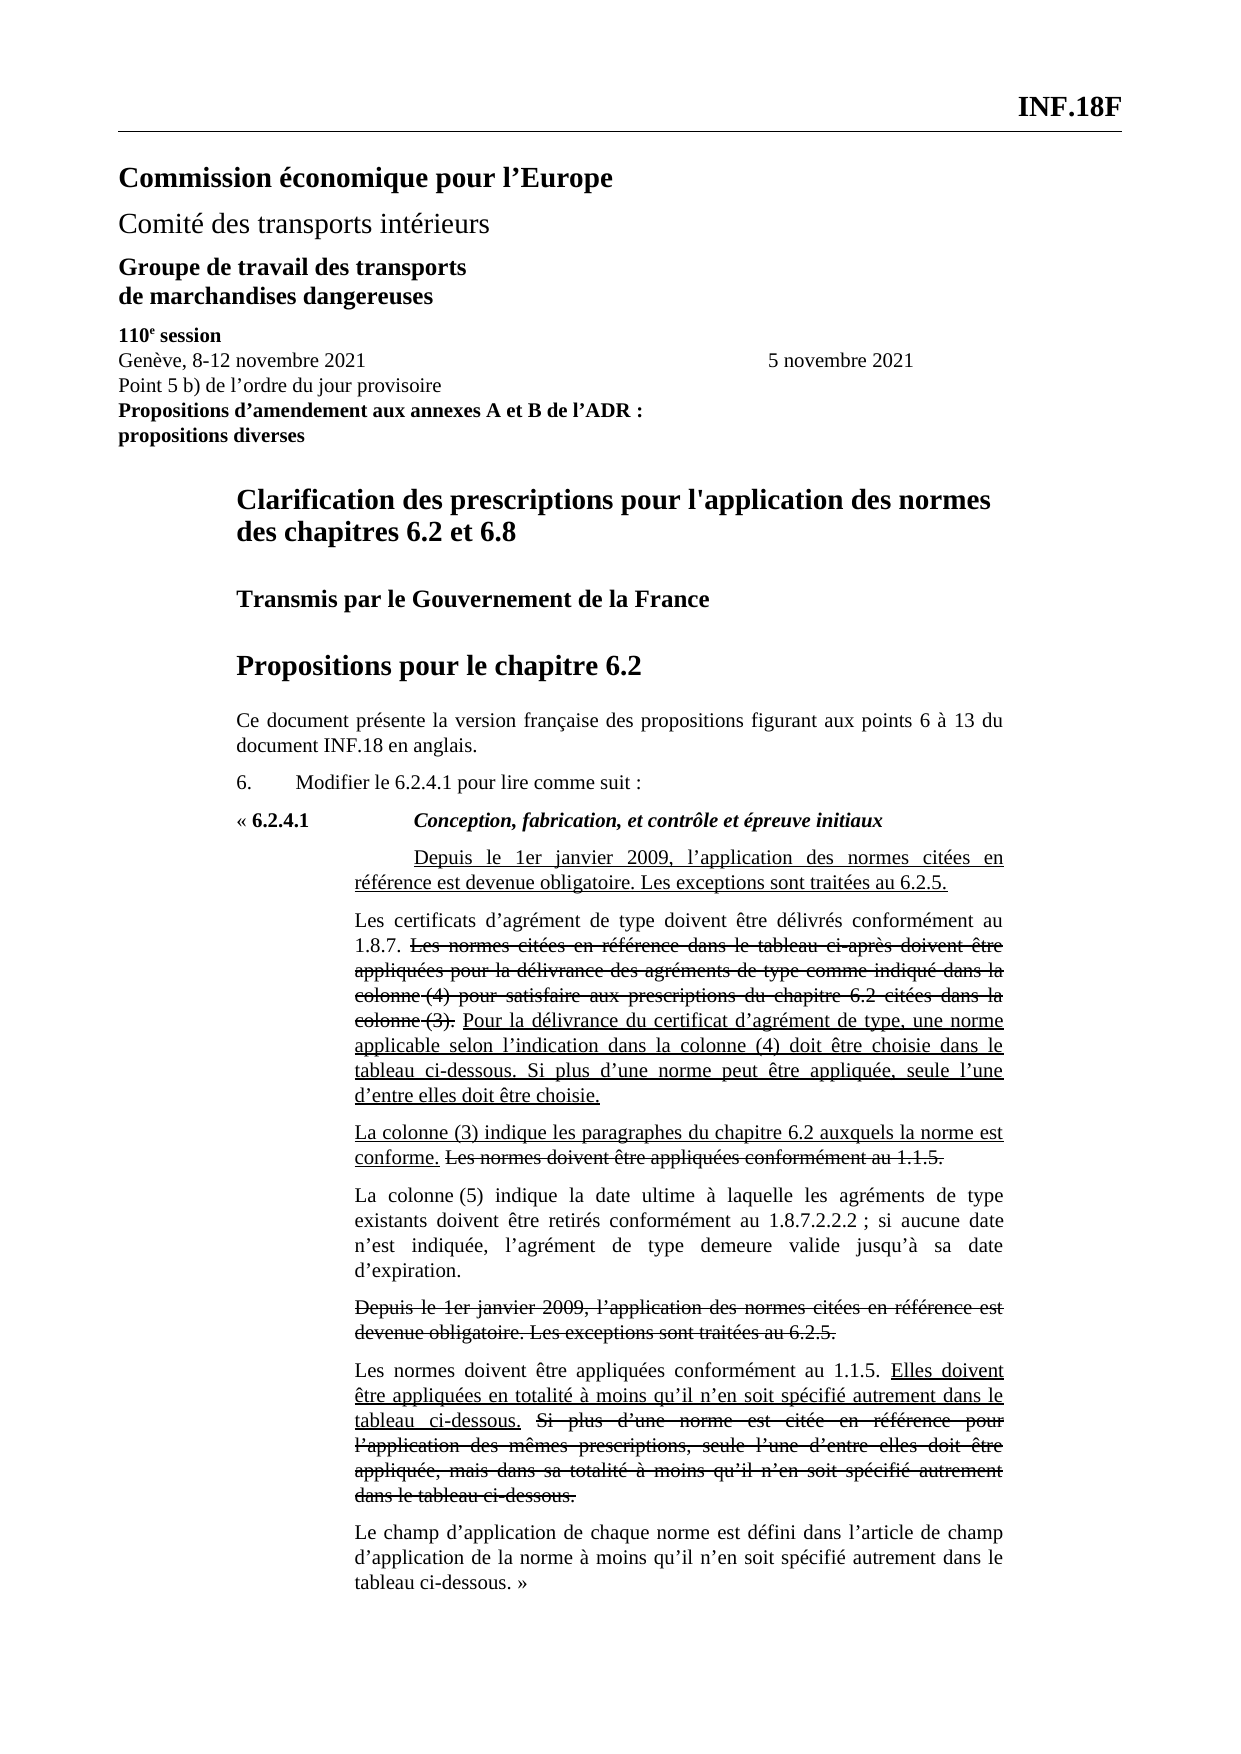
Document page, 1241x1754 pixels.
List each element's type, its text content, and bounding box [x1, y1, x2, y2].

list Depuis le 1er janvier 2009, l’application des normes citées en référence est devenue obligatoire. Les exceptions sont traitées au 6.2.5. [354, 844, 1004, 894]
text Genève, 8-12 novembre 2021 5 novembre 2021 [118, 347, 1122, 372]
list Le champ d’application de chaque norme est défini dans l’article de champ d’application de la norme à moins qu’il n’en soit spécifié autrement dans le tableau ci-dessous. » [354, 1519, 1004, 1594]
list La colonne (5) indique la date ultime à laquelle les agréments de type existants doivent être retirés conformément au 1.8.7.2.2.2 ; si aucune date n’est indiquée, l’agrément de type demeure valide jusqu’à sa date d’expiration. [354, 1182, 1004, 1282]
list Depuis le 1er janvier 2009, l’application des normes citées en référence est devenue obligatoire. Les exceptions sont traitées au 6.2.5. [354, 1294, 1004, 1308]
text Groupe de travail des transports de marchandises dangereuses [118, 252, 1122, 310]
text Comité des transports intérieurs [118, 206, 1122, 240]
text Propositions pour le chapitre 6.2 [118, 650, 1004, 682]
text Clarification des prescriptions pour l'application des normes des chapitres 6.2 et 6.8 [118, 485, 1004, 547]
text 110e session [118, 322, 1122, 347]
text propositions diverses [118, 422, 1122, 447]
list Les normes doivent être appliquées conformément au 1.1.5. Elles doivent être appliquées en totalité à moins qu’il n’en soit spécifié autrement dans le tableau ci-dessous. Si plus d’une norme est citée en référence pour l’application des mêmes prescriptions, seule l’une d’entre elles doit être appliquée, mais dans sa totalité à moins qu’il n’en soit spécifié autrement dans le tableau ci-dessous. [354, 1404, 1004, 1507]
list La colonne (3) indique les paragraphes du chapitre 6.2 auxquels la norme est conforme. Les normes doivent être appliquées conformément au 1.1.5. [354, 1119, 1004, 1141]
list Les certificats d’agrément de type doivent être délivrés conformément au 1.8.7. Les normes citées en référence dans le tableau ci-après doivent être appliquées pour la délivrance des agréments de type comme indiqué dans la colonne (4) pour satisfaire aux prescriptions du chapitre 6.2 citées dans la colonne (3). Pour la délivrance du certificat d’agrément de type, une norme applicable selon l’indication dans la colonne (4) doit être choisie dans le tableau ci-dessous. Si plus d’une norme peut être appliquée, seule l’une d’entre elles doit être choisie. [354, 907, 1004, 970]
list Depuis le 1er janvier 2009, l’application des normes citées en référence est devenue obligatoire. Les exceptions sont traitées au 6.2.5. [354, 1309, 1004, 1344]
list Les normes doivent être appliquées conformément au 1.1.5. Elles doivent être appliquées en totalité à moins qu’il n’en soit spécifié autrement dans le tableau ci-dessous. Si plus d’une norme est citée en référence pour l’application des mêmes prescriptions, seule l’une d’entre elles doit être appliquée, mais dans sa totalité à moins qu’il n’en soit spécifié autrement dans le tableau ci-dessous. [354, 1357, 1004, 1403]
text Transmis par le Gouvernement de la France [118, 585, 1004, 613]
text Commission économique pour l’Europe [118, 160, 1122, 194]
text Point 5 b) de l’ordre du jour provisoire [118, 372, 1122, 397]
list La colonne (3) indique les paragraphes du chapitre 6.2 auxquels la norme est conforme. Les normes doivent être appliquées conformément au 1.1.5. [354, 1142, 1004, 1169]
list 6. Modifier le 6.2.4.1 pour lire comme suit : [236, 769, 1004, 794]
list Les certificats d’agrément de type doivent être délivrés conformément au 1.8.7. Les normes citées en référence dans le tableau ci-après doivent être appliquées pour la délivrance des agréments de type comme indiqué dans la colonne (4) pour satisfaire aux prescriptions du chapitre 6.2 citées dans la colonne (3). Pour la délivrance du certificat d’agrément de type, une norme applicable selon l’indication dans la colonne (4) doit être choisie dans le tableau ci-dessous. Si plus d’une norme peut être appliquée, seule l’une d’entre elles doit être choisie. [354, 971, 1004, 1053]
list Ce document présente la version française des propositions figurant aux points 6 à 13 du document INF.18 en anglais. [236, 707, 1004, 757]
text Propositions d’amendement aux annexes A et B de l’ADR : [118, 397, 1122, 422]
list « 6.2.4.1 Conception, fabrication, et contrôle et épreuve initiaux [236, 807, 1004, 832]
